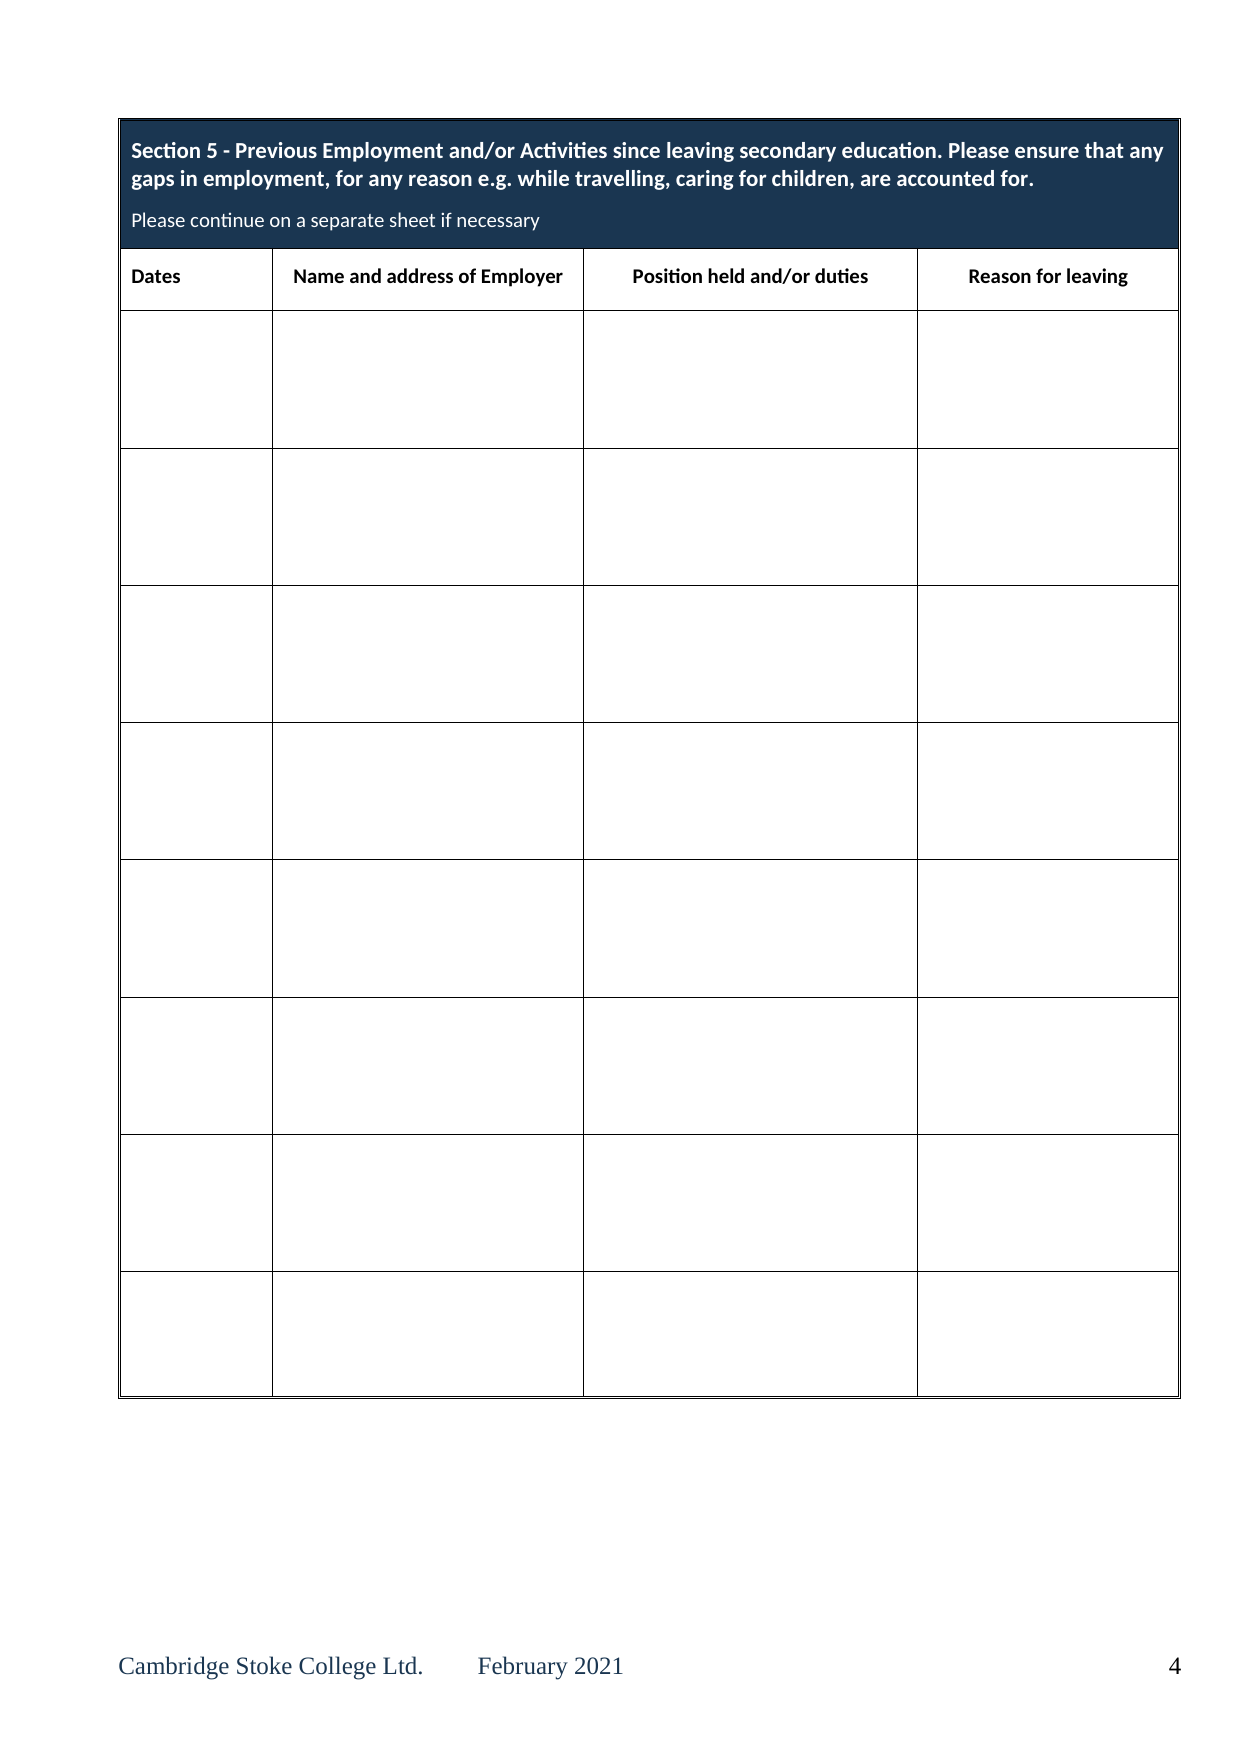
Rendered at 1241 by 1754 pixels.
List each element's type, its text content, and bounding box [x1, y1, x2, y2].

table_cell [584, 449, 917, 585]
table_cell [121, 1135, 272, 1271]
table_cell [584, 311, 917, 447]
table_cell [273, 1135, 583, 1271]
table_cell [918, 723, 1178, 859]
table_cell Reason for leaving [918, 249, 1178, 310]
table_cell Dates [121, 249, 272, 310]
table_cell [584, 998, 917, 1134]
table_cell [584, 586, 917, 722]
table_cell [121, 723, 272, 859]
table_cell [121, 311, 272, 447]
table_cell [918, 449, 1178, 585]
table_cell [273, 311, 583, 447]
table_cell [121, 586, 272, 722]
table_cell [584, 860, 917, 997]
table_cell [584, 723, 917, 859]
table_cell [584, 1272, 917, 1396]
table_cell Position held and/or duties [584, 249, 917, 310]
table_cell [273, 723, 583, 859]
table_cell [273, 860, 583, 997]
table_cell [918, 311, 1178, 447]
table_cell [121, 998, 272, 1134]
table_cell [918, 1135, 1178, 1271]
table_cell [273, 586, 583, 722]
table_cell [273, 449, 583, 585]
table_cell [918, 860, 1178, 997]
table_header Section 5 - Previous Employment and/or Activities since leaving secondary education. Please ensure that any gaps in employment, for any reason e.g. while travelling, caring for children, are accounted for. Please continue on a separate sheet if necessary [121, 121, 1178, 248]
table_cell [121, 1272, 272, 1396]
table_cell [918, 586, 1178, 722]
table_cell [918, 1272, 1178, 1396]
table_cell Name and address of Employer [273, 249, 583, 310]
table_cell [273, 1272, 583, 1396]
table_cell [584, 1135, 917, 1271]
table_cell [273, 998, 583, 1134]
table_cell [121, 449, 272, 585]
table_cell [918, 998, 1178, 1134]
table_cell [121, 860, 272, 997]
